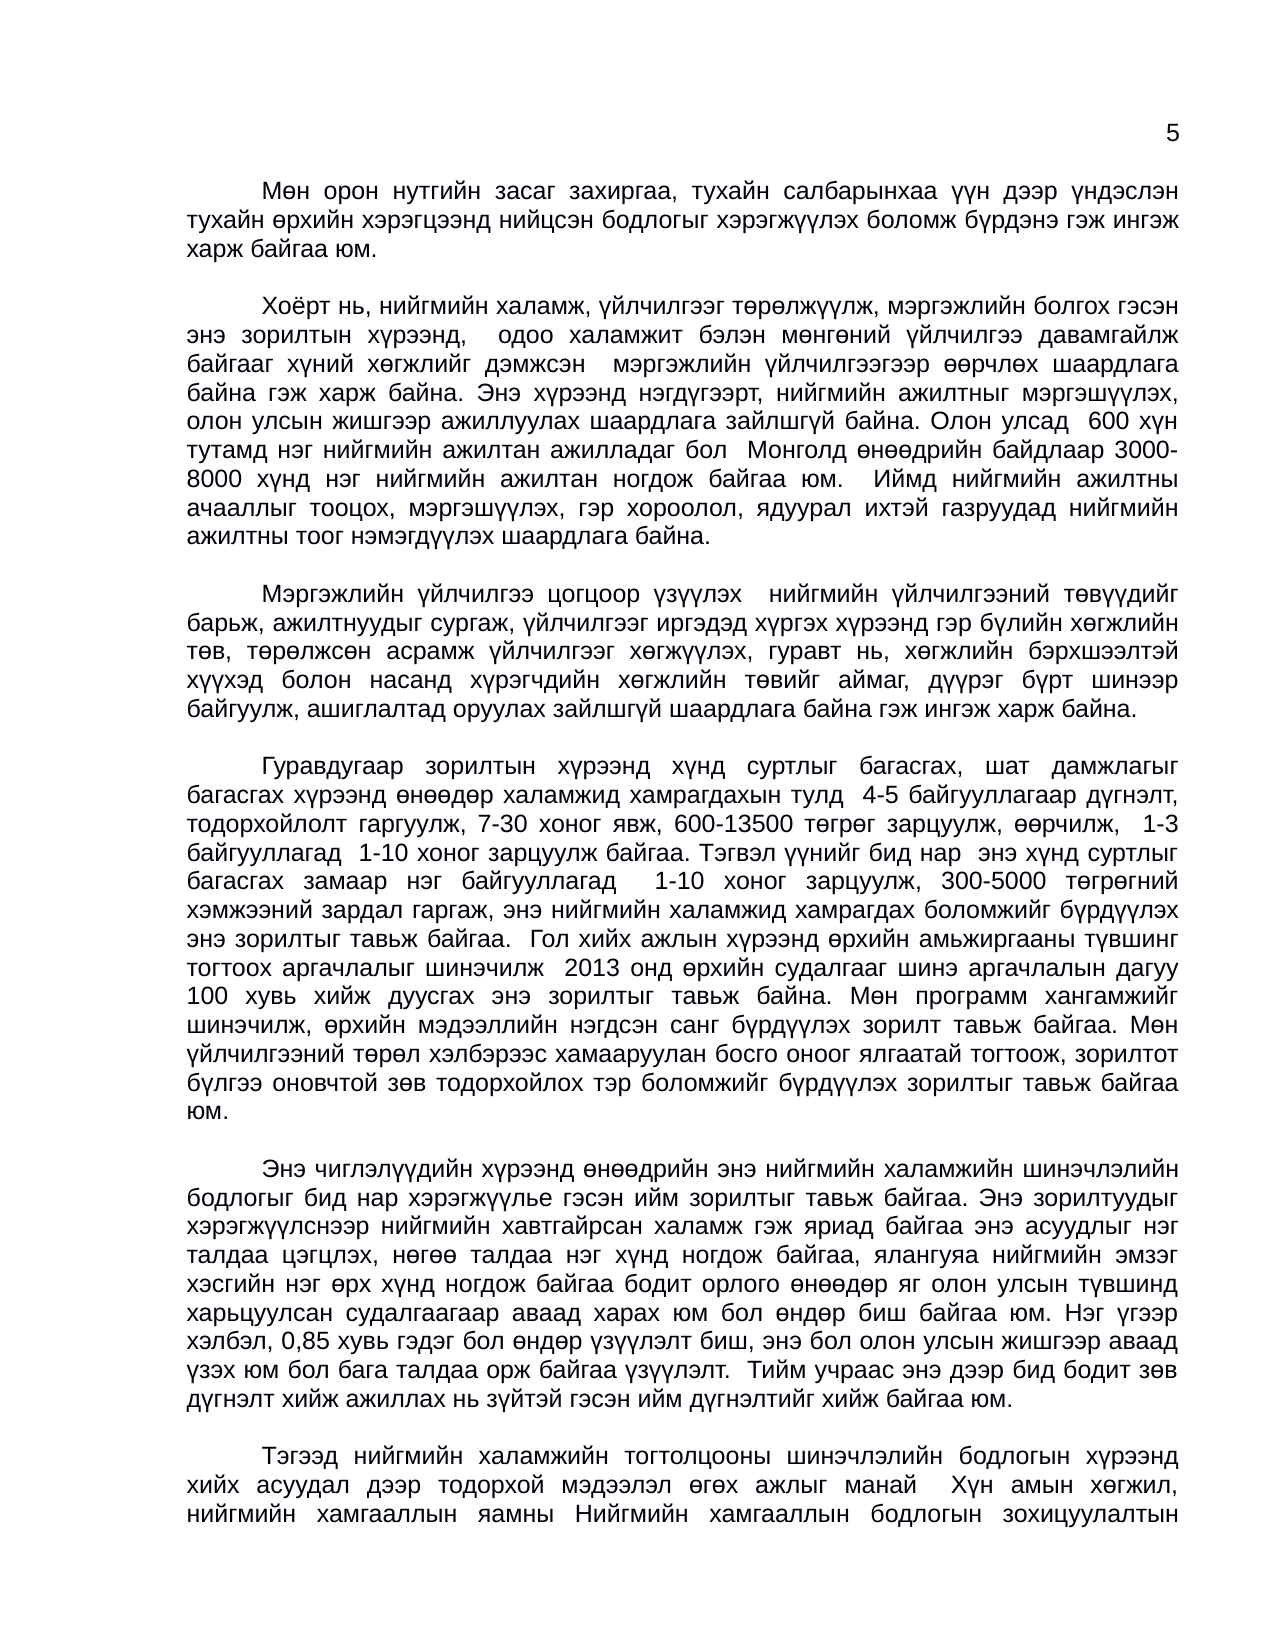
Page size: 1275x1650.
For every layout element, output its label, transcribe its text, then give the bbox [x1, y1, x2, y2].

text Мөн орон нутгийн засаг захиргаа, тухайн салбарынхаа үүн дээр үндэслэн тухайн өрхийн хэрэгцээнд нийцсэн бодлогыг хэрэгжүүлэх боломж бүрдэнэ гэж ингэж харж байгаа юм. [186, 176, 1180, 263]
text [186, 1441, 1180, 1528]
text Энэ чиглэлүүдийн хүрээнд өнөөдрийн энэ нийгмийн халамжийн шинэчлэлийн бодлогыг бид нар хэрэгжүүлье гэсэн ийм зорилтыг тавьж байгаа. Энэ зорилтуудыг хэрэгжүүлснээр нийгмийн хавтгайрсан халамж гэж яриад байгаа энэ асуудлыг нэг талдаа цэгцлэх, нөгөө талдаа нэг хүнд ногдож байгаа, ялангуяа нийгмийн эмзэг хэсгийн нэг өрх хүнд ногдож байгаа бодит орлого өнөөдөр яг олон улсын түвшинд харьцуулсан судалгаагаар аваад харах юм бол өндөр биш байгаа юм. Нэг үгээр хэлбэл, 0,85 хувь гэдэг бол өндөр үзүүлэлт биш, энэ бол олон улсын жишгээр аваад үзэх юм бол бага талдаа орж байгаа үзүүлэлт. Тийм учраас энэ дээр бид бодит зөв дүгнэлт хийж ажиллах нь зүйтэй гэсэн ийм дүгнэлтийг хийж байгаа юм. [186, 1154, 1180, 1413]
text Хоёрт нь, нийгмийн халамж, үйлчилгээг төрөлжүүлж, мэргэжлийн болгох гэсэн энэ зорилтын хүрээнд, одоо халамжит бэлэн мөнгөний үйлчилгээ давамгайлж байгааг хүний хөгжлийг дэмжсэн мэргэжлийн үйлчилгээгээр өөрчлөх шаардлага байна гэж харж байна. Энэ хүрээнд нэгдүгээрт, нийгмийн ажилтныг мэргэшүүлэх, олон улсын жишгээр ажиллуулах шаардлага зайлшгүй байна. Олон улсад 600 хүн тутамд нэг нийгмийн ажилтан ажилладаг бол Монголд өнөөдрийн байдлаар 3000-8000 хүнд нэг нийгмийн ажилтан ногдож байгаа юм. Иймд нийгмийн ажилтны ачааллыг тооцох, мэргэшүүлэх, гэр хороолол, ядуурал ихтэй газруудад нийгмийн ажилтны тоог нэмэгдүүлэх шаардлага байна. [186, 291, 1180, 550]
text Гуравдугаар зорилтын хүрээнд хүнд суртлыг багасгах, шат дамжлагыг багасгах хүрээнд өнөөдөр халамжид хамрагдахын тулд 4-5 байгууллагаар дүгнэлт, тодорхойлолт гаргуулж, 7-30 хоног явж, 600-13500 төгрөг зарцуулж, өөрчилж, 1-3 байгууллагад 1-10 хоног зарцуулж байгаа. Тэгвэл үүнийг бид нар энэ хүнд суртлыг багасгах замаар нэг байгууллагад 1-10 хоног зарцуулж, 300-5000 төгрөгний хэмжээний зардал гаргаж, энэ нийгмийн халамжид хамрагдах боломжийг бүрдүүлэх энэ зорилтыг тавьж байгаа. Гол хийх ажлын хүрээнд өрхийн амьжиргааны түвшинг тогтоох аргачлалыг шинэчилж 2013 онд өрхийн судалгааг шинэ аргачлалын дагуу 100 хувь хийж дуусгах энэ зорилтыг тавьж байна. Мөн программ хангамжийг шинэчилж, өрхийн мэдээллийн нэгдсэн санг бүрдүүлэх зорилт тавьж байгаа. Мөн үйлчилгээний төрөл хэлбэрээс хамааруулан босго оноог ялгаатай тогтоож, зорилтот бүлгээ оновчтой зөв тодорхойлох тэр боломжийг бүрдүүлэх зорилтыг тавьж байгаа юм. [186, 751, 1180, 1125]
text Мэргэжлийн үйлчилгээ цогцоор үзүүлэх нийгмийн үйлчилгээний төвүүдийг барьж, ажилтнуудыг сургаж, үйлчилгээг иргэдэд хүргэх хүрээнд гэр бүлийн хөгжлийн төв, төрөлжсөн асрамж үйлчилгээг хөгжүүлэх, гуравт нь, хөгжлийн бэрхшээлтэй хүүхэд болон насанд хүрэгчдийн хөгжлийн төвийг аймаг, дүүрэг бүрт шинээр байгуулж, ашиглалтад оруулах зайлшгүй шаардлага байна гэж ингэж харж байна. [186, 579, 1180, 723]
